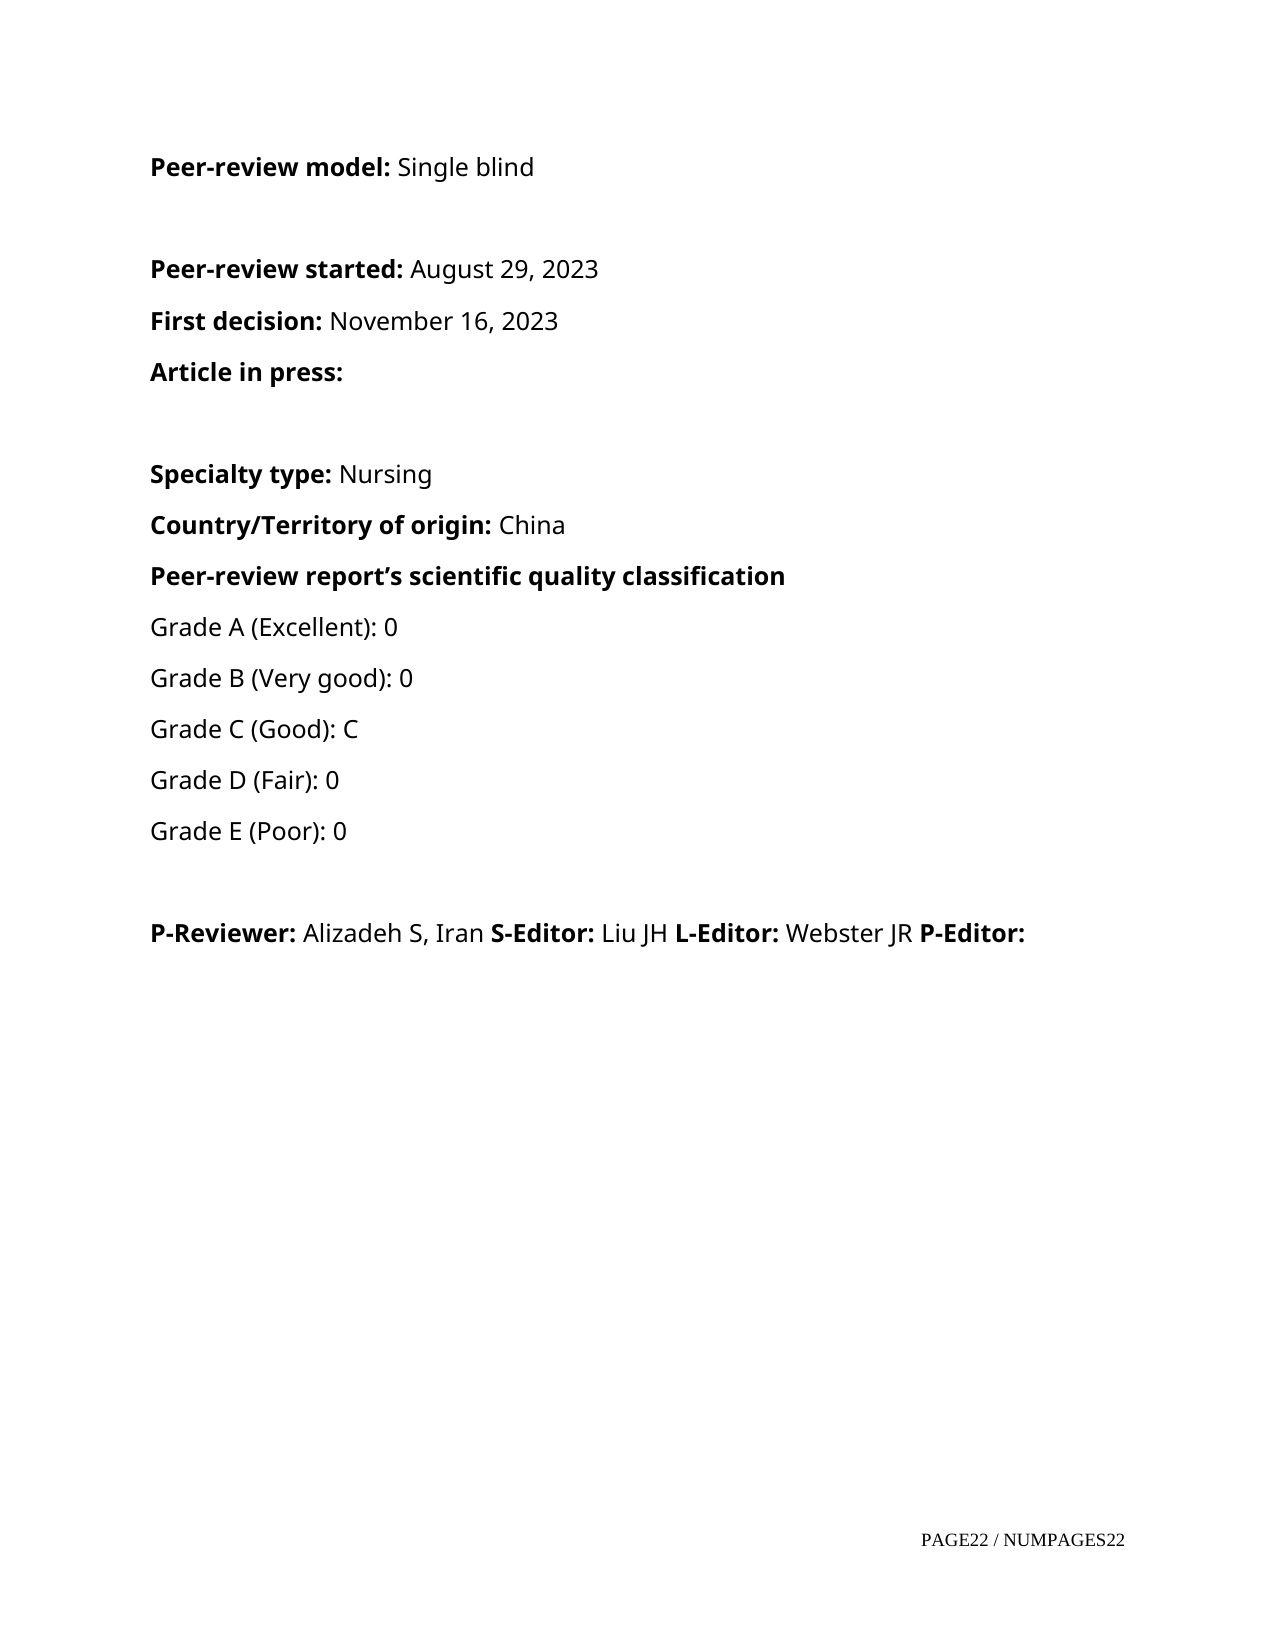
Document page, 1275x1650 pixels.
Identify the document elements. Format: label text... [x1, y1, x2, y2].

text Grade E (Poor): 0 [150, 813, 1125, 848]
text Grade D (Fair): 0 [150, 762, 1125, 797]
text Specialty type: Nursing [150, 456, 1125, 490]
text Peer-review started: August 29, 2023 [150, 252, 1125, 286]
text Grade B (Very good): 0 [150, 660, 1125, 694]
text Peer-review report’s scientific quality classification [150, 558, 1125, 592]
text Peer-review model: Single blind [150, 150, 1125, 184]
text First decision: November 16, 2023 [150, 303, 1125, 337]
text Grade C (Good): C [150, 711, 1125, 746]
text P-Reviewer: Alizadeh S, Iran S-Editor: Liu JH L-Editor: Webster JR P-Editor: [150, 916, 1125, 950]
text Country/Territory of origin: China [150, 507, 1125, 541]
text Grade A (Excellent): 0 [150, 609, 1125, 643]
text Article in press: [150, 354, 1125, 388]
